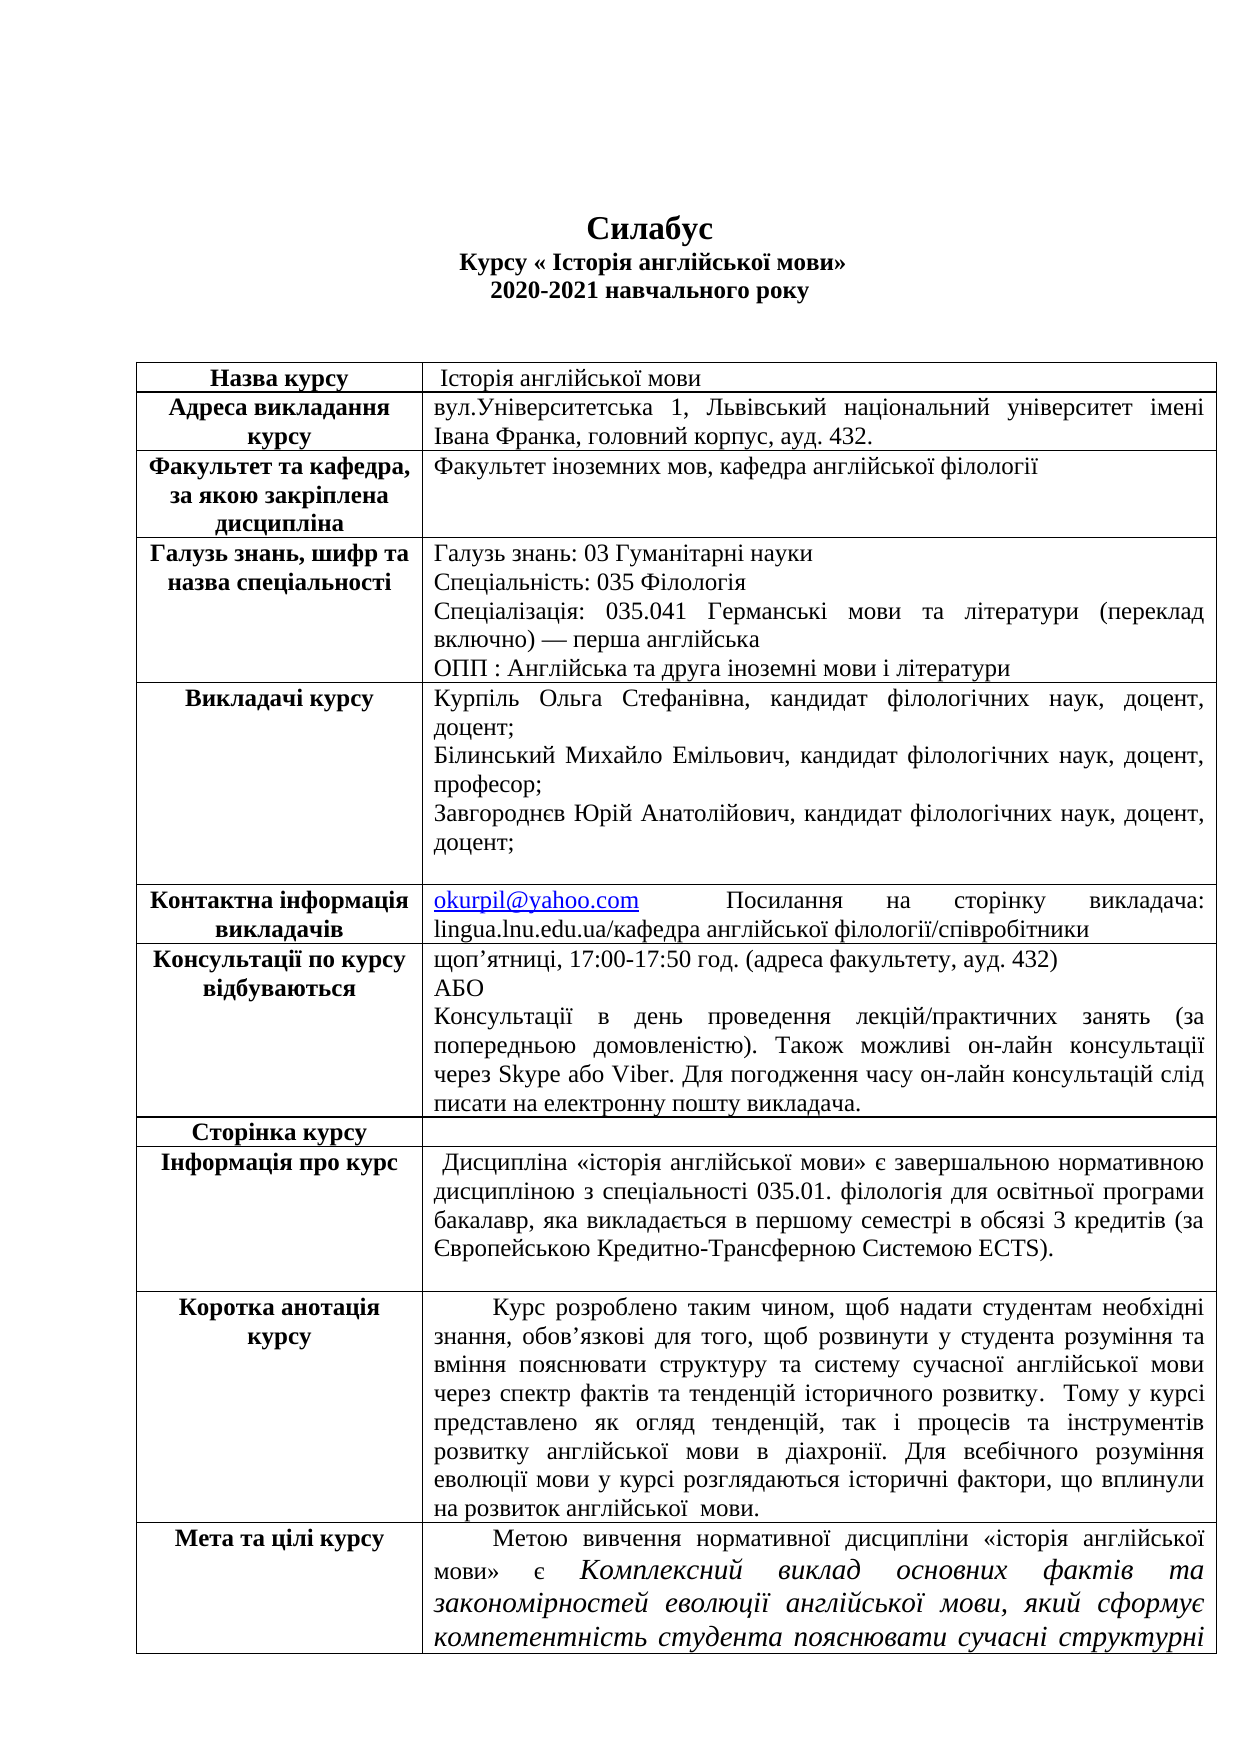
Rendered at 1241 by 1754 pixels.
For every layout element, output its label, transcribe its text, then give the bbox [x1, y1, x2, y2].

table_cell Мета та цілі курсу [137, 1523, 422, 1652]
table_cell Дисципліна «історія англійської мови» є завершальною нормативною дисципліною з спеціальності 035.01. філологія для освітньої програми бакалавр, яка викладається в першому семестрі в обсязі 3 кредитів (за Європейською Кредитно-Трансферною Системою ECTS). [423, 1147, 1216, 1291]
table_cell Курс розроблено таким чином, щоб надати студентам необхідні знання, обов’язкові для того, щоб розвинути у студента розуміння та вміння пояснювати структуру та систему сучасної англійської мови через спектр фактів та тенденцій історичного розвитку. Тому у курсі представлено як огляд тенденцій, так і процесів та інструментів розвитку англійської мови в діахронії. Для всебічного розуміння еволюції мови у курсі розглядаються історичні фактори, що вплинули на розвиток англійської мови. [423, 1292, 1216, 1522]
table_cell Галузь знань: 03 Гуманітарні науки Спеціальність: 035 Філологія Спеціалізація: 035.041 Германські мови та літератури (переклад включно) — перша англійська ОПП : Англійська та друга іноземні мови і літератури [423, 538, 1216, 682]
table_cell Сторінка курсу [137, 1118, 422, 1146]
table_cell Факультет іноземних мов, кафедра англійської філології [423, 451, 1216, 537]
table_cell Консультації по курсу відбуваються [137, 944, 422, 1116]
table_cell вул.Університетська 1, Львівський національний університет імені Івана Франка, головний корпус, ауд. 432. [423, 393, 1216, 450]
table_cell Коротка анотація курсу [137, 1292, 422, 1522]
table_cell Галузь знань, шифр та назва спеціальності [137, 538, 422, 682]
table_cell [423, 1523, 1216, 1652]
table_cell Факультет та кафедра, за якою закріплена дисципліна [137, 451, 422, 537]
text Курсу « Історія англійської мови» [148, 247, 1152, 275]
text 2020-2021 навчального року [148, 275, 1152, 304]
table_cell Інформація про курс [137, 1147, 422, 1291]
table_header Назва курсу [137, 363, 422, 391]
table_cell Адреса викладання курсу [137, 393, 422, 450]
table_cell [423, 1118, 1216, 1146]
table_cell Викладачі курсу [137, 683, 422, 884]
table_cell Курпіль Ольга Стефанівна, кандидат філологічних наук, доцент, доцент; Білинський Михайло Емільович, кандидат філологічних наук, доцент, професор; Завгороднєв Юрій Анатолійович, кандидат філологічних наук, доцент, доцент; [423, 683, 1216, 884]
table_cell Контактна інформація викладачів [137, 885, 422, 943]
table_header Історія англійської мови [423, 363, 1216, 391]
table_cell okurpil@yahoo.com Посилання на сторінку викладача: lingua.lnu.edu.ua/кафедра англійської філології/співробітники [423, 885, 1216, 943]
table_cell щоп’ятниці, 17:00-17:50 год. (адреса факультету, ауд. 432) АБО Консультації в день проведення лекцій/практичних занять (за попередньою домовленістю). Також можливі он-лайн консультації через Skype або Viber. Для погодження часу он-лайн консультацій слід писати на електронну пошту викладача. [423, 944, 1216, 1116]
text Силабус [148, 208, 1152, 247]
